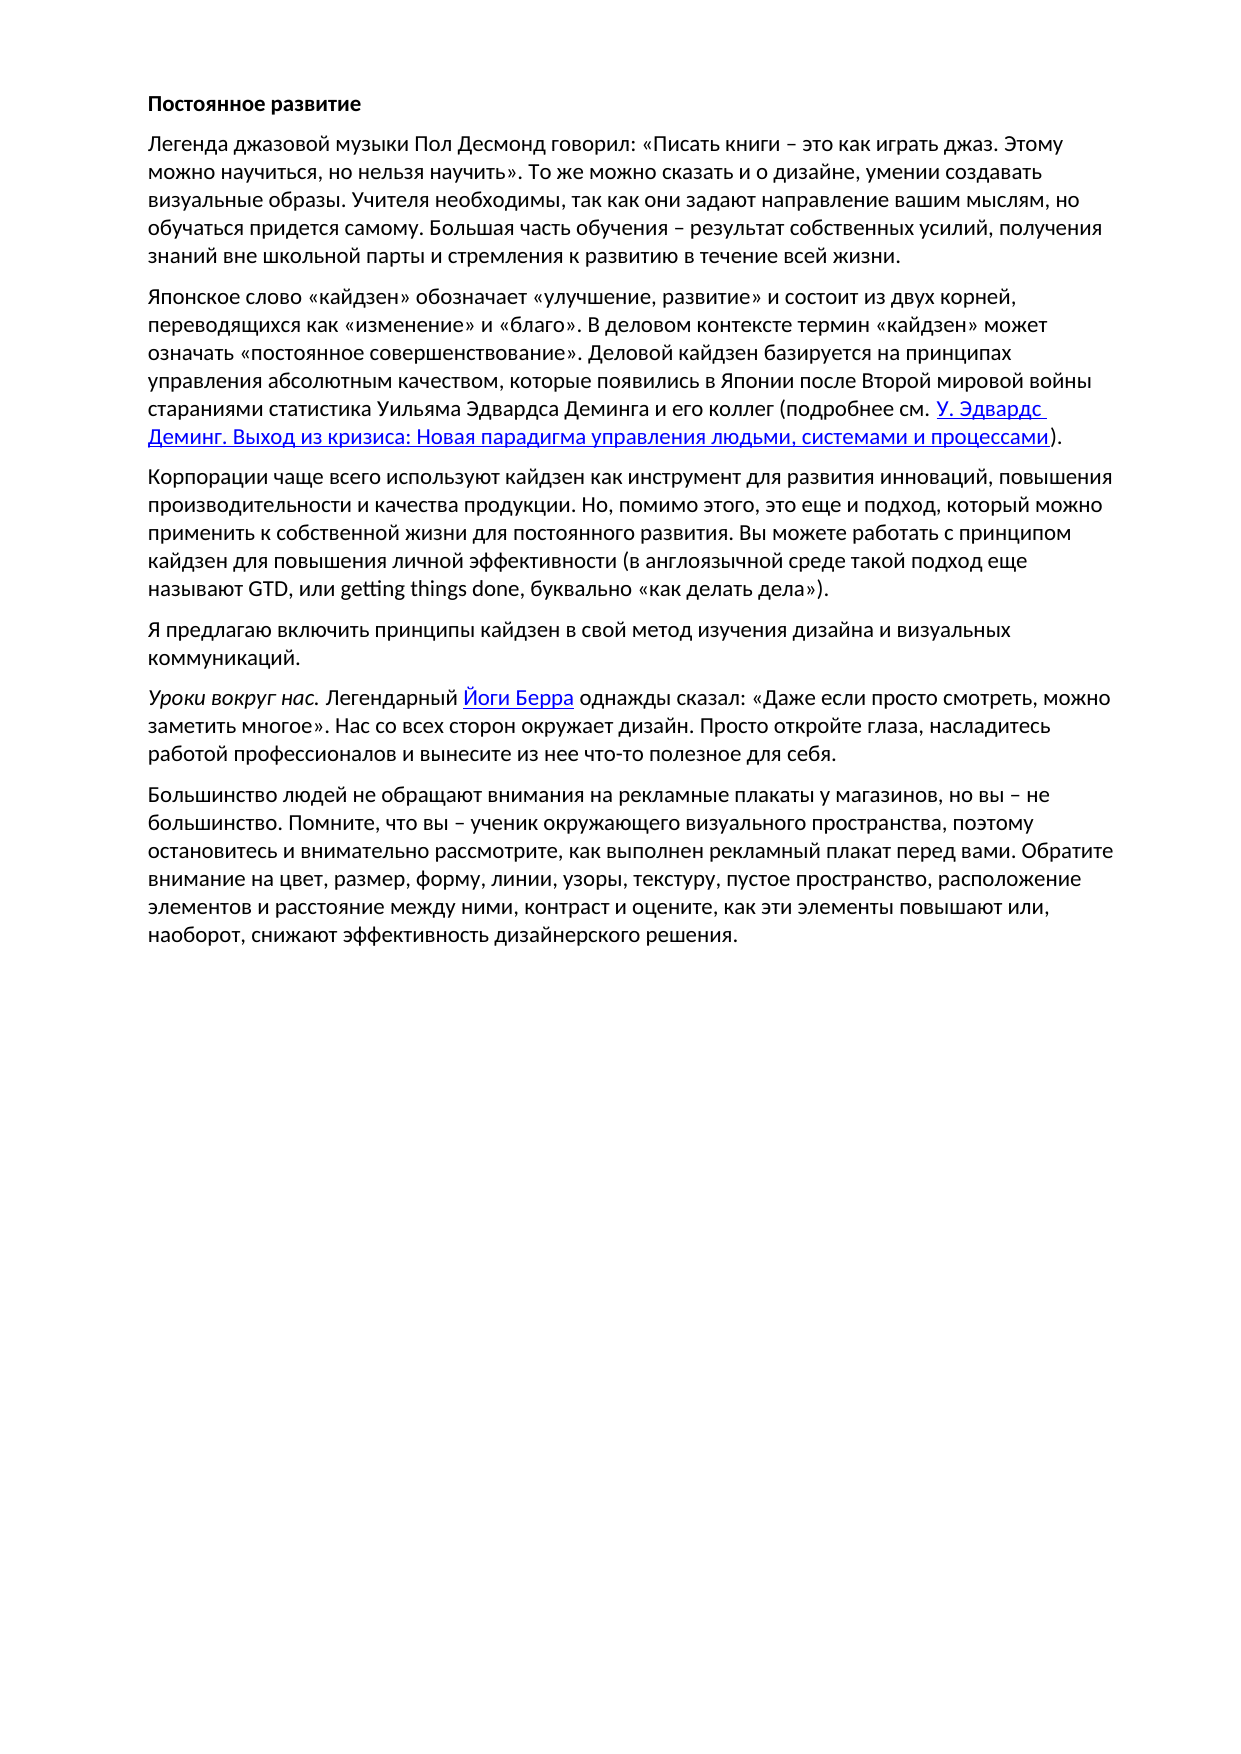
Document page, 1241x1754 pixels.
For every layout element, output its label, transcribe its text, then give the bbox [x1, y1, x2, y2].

text Японское слово «кайдзен» обозначает «улучшение, развитие» и состоит из двух корней, переводящихся как «изменение» и «благо». В деловом контексте термин «кайдзен» может означать «постоянное совершенствование». Деловой кайдзен базируется на принципах управления абсолютным качеством, которые появились в Японии после Второй мировой войны стараниями статистика Уильяма Эдвардса Деминга и его коллег (подробнее см. У. Эдвардс Деминг. Выход из кризиса: Новая парадигма управления людьми, системами и процессами). [148, 282, 1122, 450]
text Большинство людей не обращают внимания на рекламные плакаты у магазинов, но вы – не большинство. Помните, что вы – ученик окружающего визуального пространства, поэтому остановитесь и внимательно рассмотрите, как выполнен рекламный плакат перед вами. Обратите внимание на цвет, размер, форму, линии, узоры, текстуру, пустое пространство, расположение элементов и расстояние между ними, контраст и оцените, как эти элементы повышают или, наоборот, снижают эффективность дизайнерского решения. [148, 780, 1122, 948]
text Легенда джазовой музыки Пол Десмонд говорил: «Писать книги – это как играть джаз. Этому можно научиться, но нельзя научить». То же можно сказать и о дизайне, умении создавать визуальные образы. Учителя необходимы, так как они задают направление вашим мыслям, но обучаться придется самому. Большая часть обучения – результат собственных усилий, получения знаний вне школьной парты и стремления к развитию в течение всей жизни. [148, 129, 1122, 269]
text Постоянное развитие [148, 89, 1122, 117]
text Корпорации чаще всего используют кайдзен как инструмент для развития инноваций, повышения производительности и качества продукции. Но, помимо этого, это еще и подход, который можно применить к собственной жизни для постоянного развития. Вы можете работать с принципом кайдзен для повышения личной эффективности (в англоязычной среде такой подход еще называют GTD, или getting things done, буквально «как делать дела»). [148, 462, 1122, 602]
text Я предлагаю включить принципы кайдзен в свой метод изучения дизайна и визуальных коммуникаций. [148, 615, 1122, 671]
text Уроки вокруг нас. Легендарный Йоги Берра однажды сказал: «Даже если просто смотреть, можно заметить многое». Нас со всех сторон окружает дизайн. Просто откройте глаза, насладитесь работой профессионалов и вынесите из нее что-то полезное для себя. [148, 683, 1122, 768]
